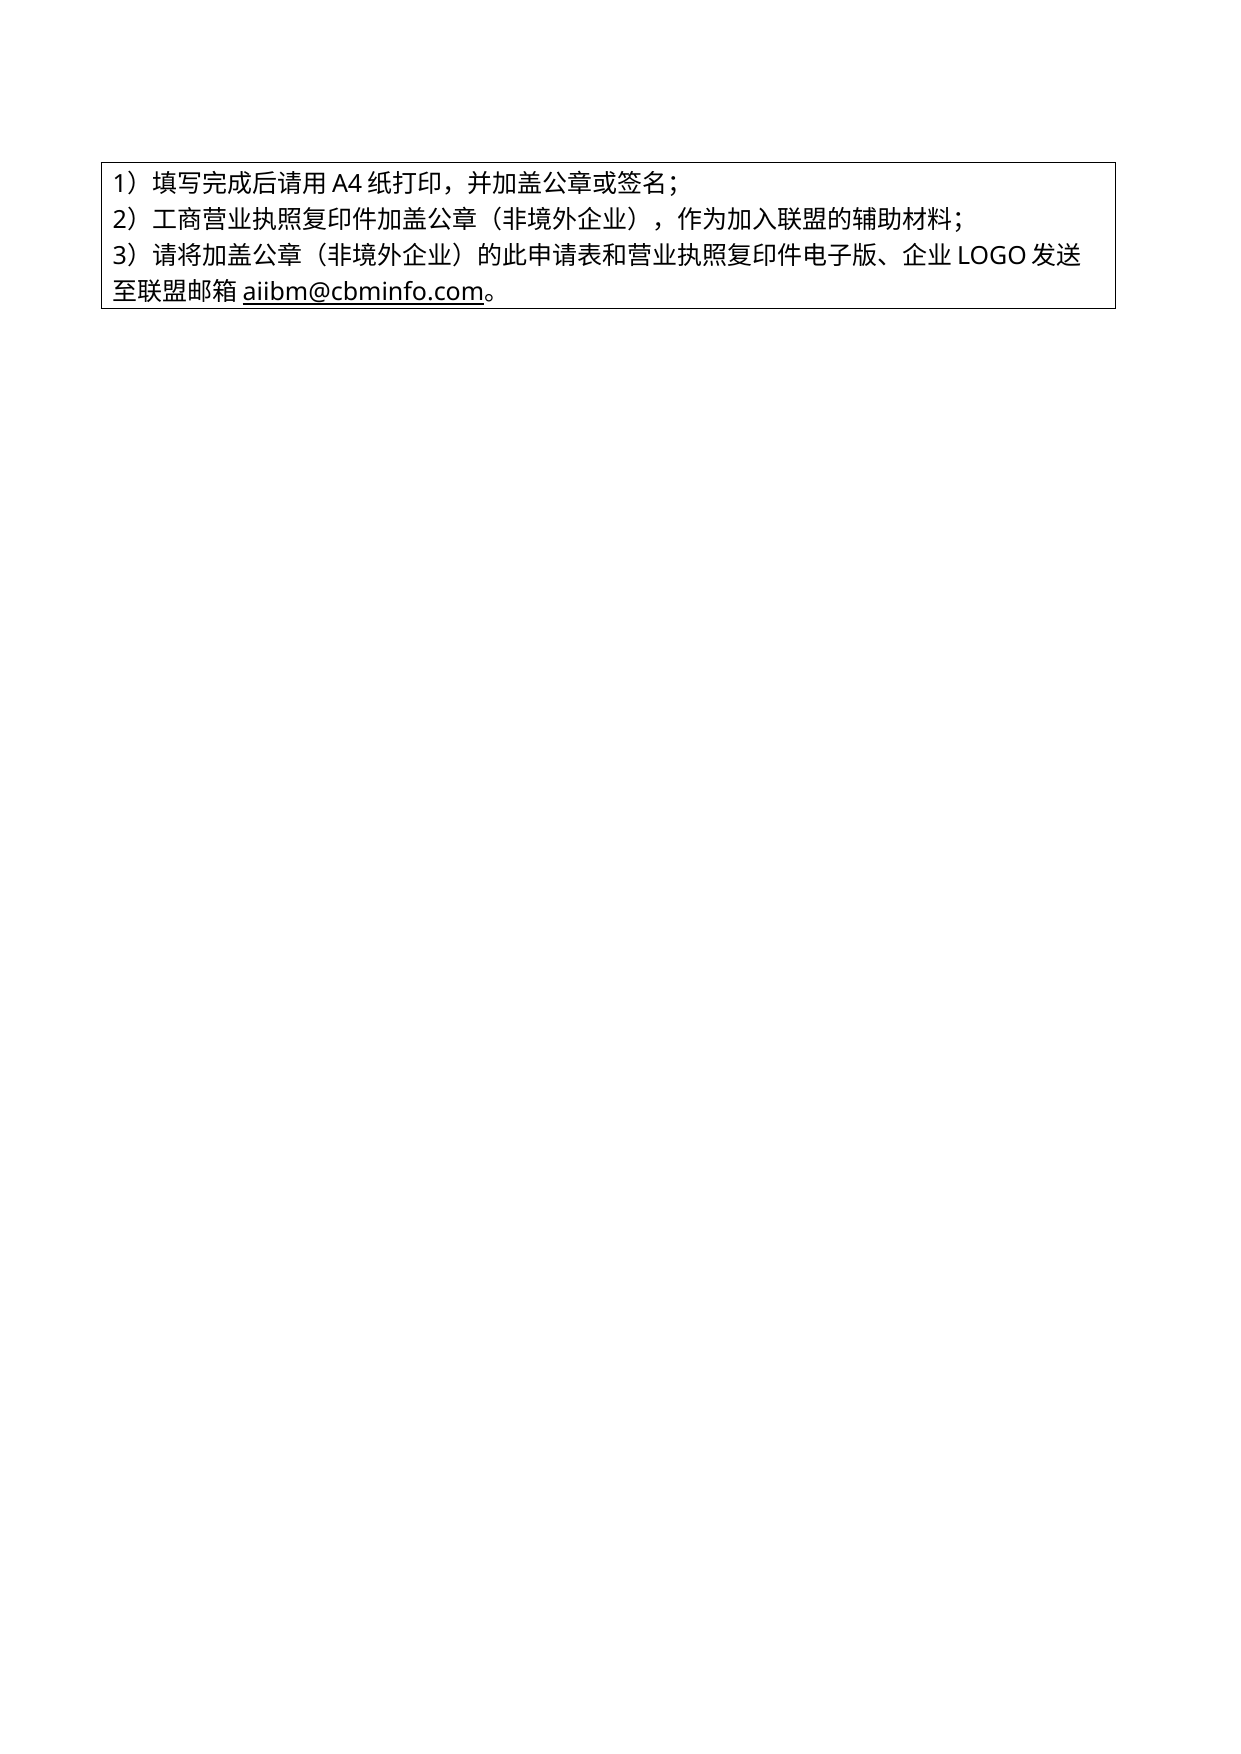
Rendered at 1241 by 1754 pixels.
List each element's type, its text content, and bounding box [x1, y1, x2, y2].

table_cell 1）填写完成后请用A4纸打印，并加盖公章或签名； 2）工商营业执照复印件加盖公章（非境外企业），作为加入联盟的辅助材料； 3）请将加盖公章（非境外企业）的此申请表和营业执照复印件电子版、企业LOGO发送至联盟邮箱aiibm@cbminfo.com。 [102, 163, 1115, 308]
